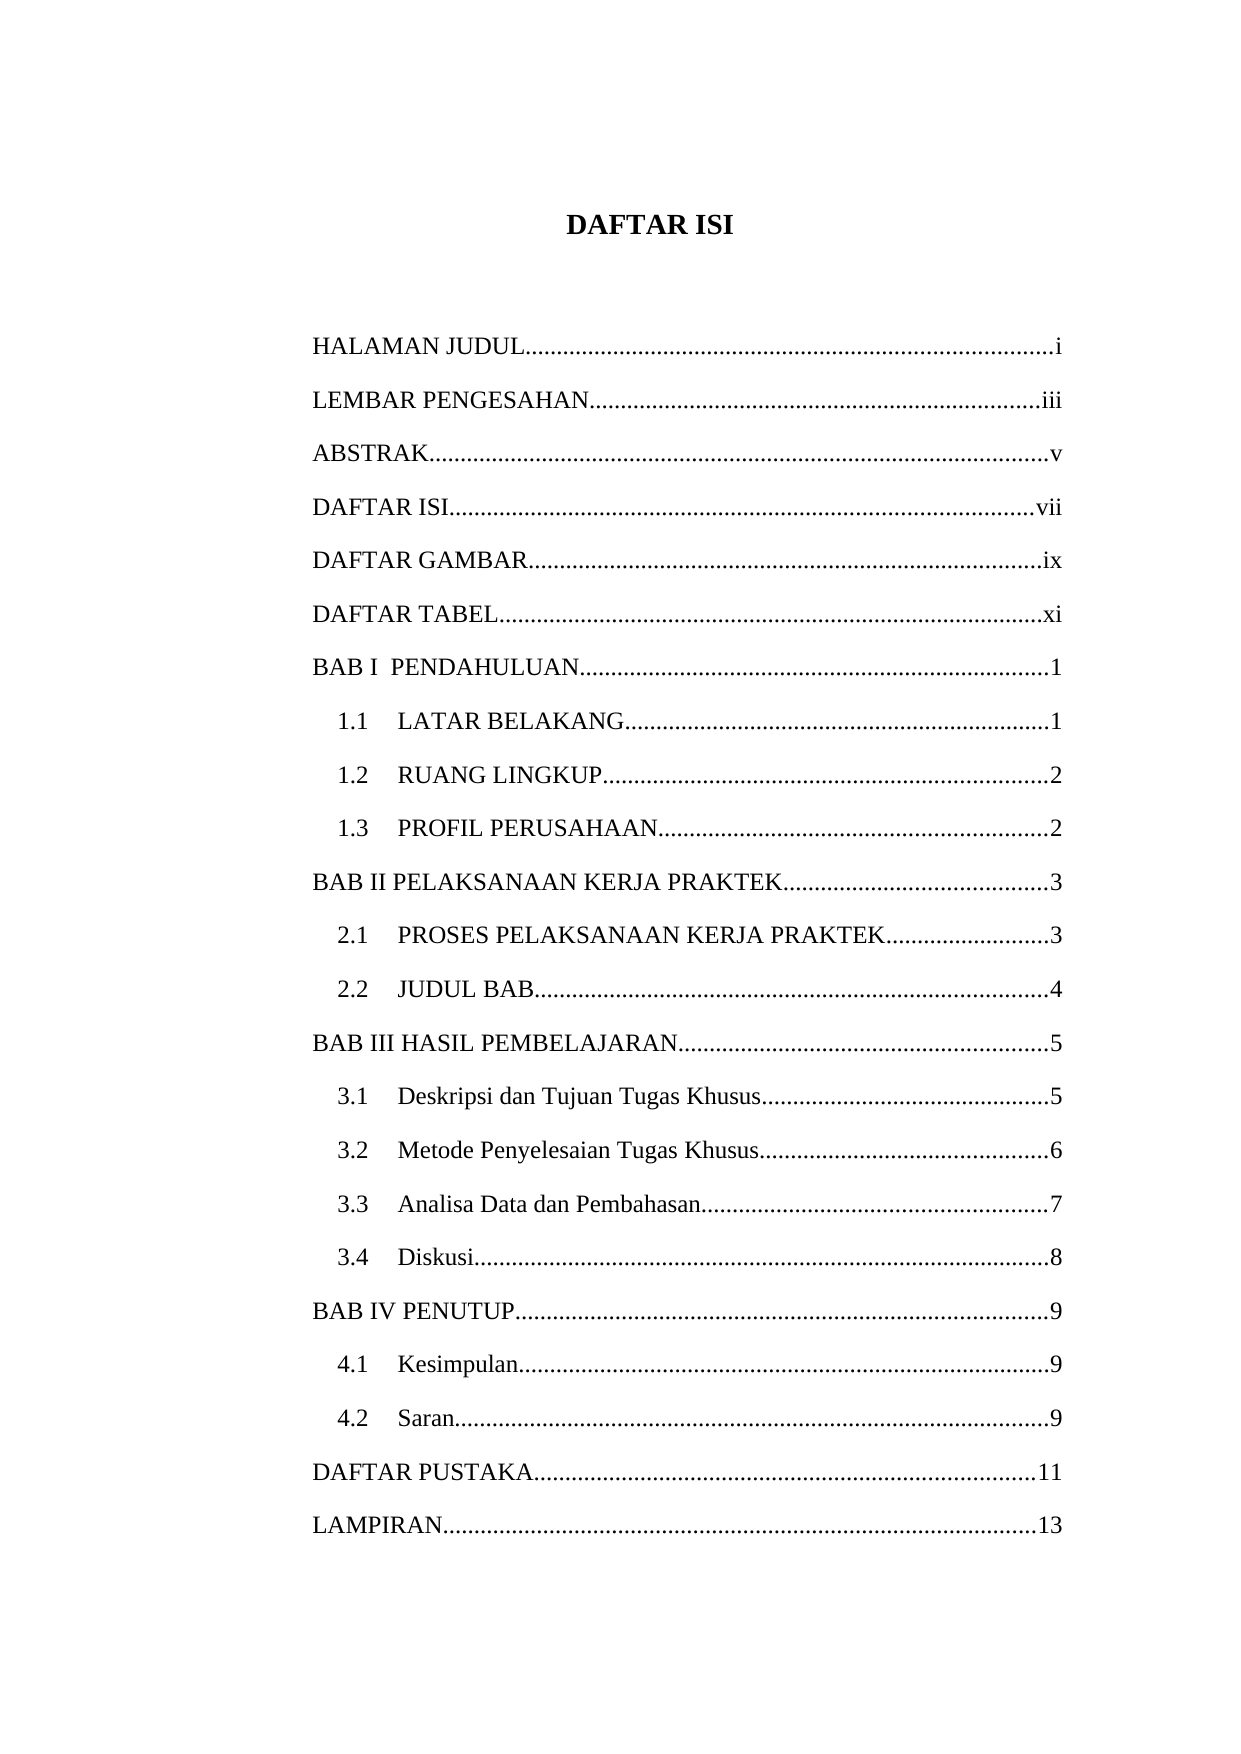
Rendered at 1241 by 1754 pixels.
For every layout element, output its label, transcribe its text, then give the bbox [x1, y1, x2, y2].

subtitle DAFTAR ISI [237, 207, 1063, 241]
